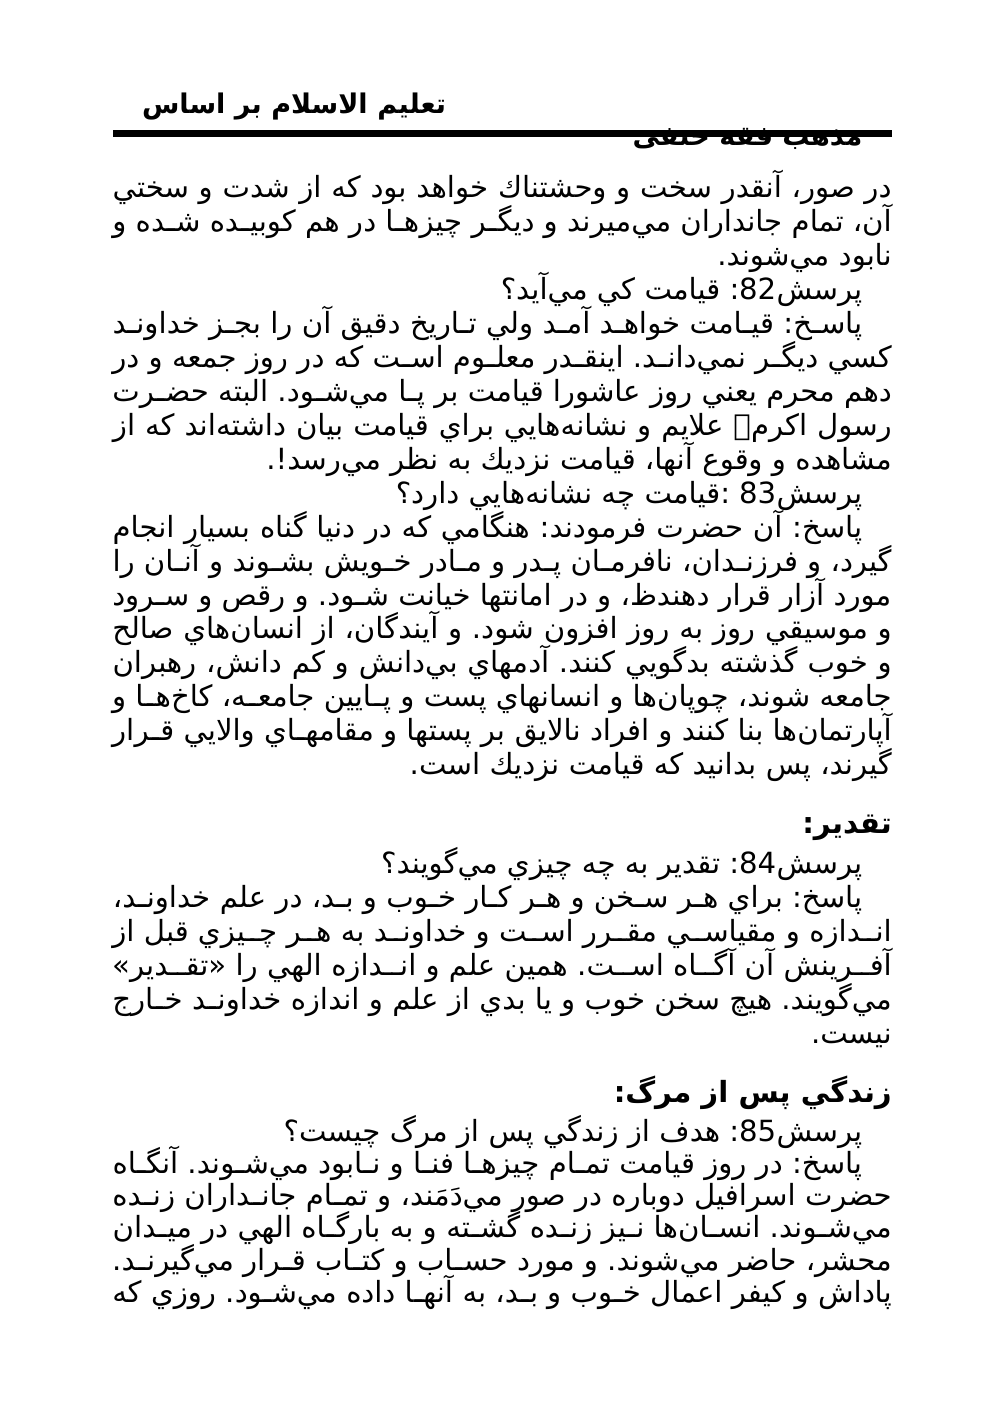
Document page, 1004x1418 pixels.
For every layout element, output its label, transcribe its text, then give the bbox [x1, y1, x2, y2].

text پرسش‌85: هدف‌ از زندگي‌ پس‌ از مرگ‌ چيست؟ [112, 1116, 892, 1148]
text پاسخ: قيامت‌ خواهد آمد ولي‌ تاريخ‌ دقيق‌ آن‌ را بجز خداوند كسي‌ ديگر نمي‌داند. اينقدر معلوم‌ است‌ كه‌ در روز جمعه‌ و در دهم‌ محرم‌ يعني‌ روز عاشورا قيامت‌ بر پا مي‌شود. البته‌ حضرت‌ رسول‌ اكرم‌ علايم‌ و نشانه‌هايي‌ براي‌ قيامت‌ بيان‌ داشته‌اند كه‌ از مشاهده‌ و وقوع‌ آنها، قيامت‌ نزديك‌ به‌ نظر مي‌رسد!. [112, 306, 892, 476]
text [112, 170, 892, 272]
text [112, 1148, 892, 1309]
text ‌‌تقدير: [112, 807, 892, 841]
text پرسش‌82: قيامت‌ كي‌ مي‌آيد؟ [112, 272, 892, 306]
text پاسخ: براي‌ هر سخن‌ و هر كار خوب‌ و بد، در علم‌ خداوند، اندازه‌ و مقياسي‌ مقرر است‌ و خداوند به‌ هر چيزي‌ قبل‌ از آفرينش‌ آن‌ آگاه‌ است. همين‌ علم‌ و اندازه‌ الهي‌ را «تقدير» مي‌گويند. هيچ‌ سخن‌ خوب‌ و يا بدي‌ از علم‌ و اندازه‌ خداوند خارج‌ نيست. [112, 881, 892, 1051]
text ‌‌زندگي‌ پس‌ از مرگ‌: [112, 1076, 892, 1109]
text پاسخ: آن‌ حضرت‌ فرمودند: هنگامي‌ كه‌ در دنيا گناه‌ بسيار انجام‌ گيرد، و فرزندان، نافرمان‌ پدر و مادر خويش‌ بشوند و آنان‌ را مورد آزار قرار دهندظ، و در امانتها خيانت‌ شود. و رقص‌ و سرود و موسيقي‌ روز به‌ روز افزون‌ شود. و آيندگان، از انسان‌هاي‌ صالح‌ و خوب‌ گذشته‌ بدگويي‌ كنند. آدمهاي‌ بي‌دانش‌ و كم‌ دانش، رهبران‌ جامعه‌ شوند، چوپان‌ها و انسانهاي‌ پست‌ و پايين‌ جامعه، كاخ‌ها و آپارتمان‌ها بنا كنند و افراد نالايق‌ بر پستها و مقامهاي‌ والايي‌ قرار گيرند، پس‌ بدانيد كه‌ قيامت‌ نزديك‌ است. [112, 510, 892, 782]
text پرسش‌84: تقدير به‌ چه‌ چيزي‌ مي‌گويند؟ [112, 847, 892, 881]
text پرسش‌83 :قيامت‌ چه‌ نشانه‌هايي‌ دارد؟ [112, 476, 892, 510]
